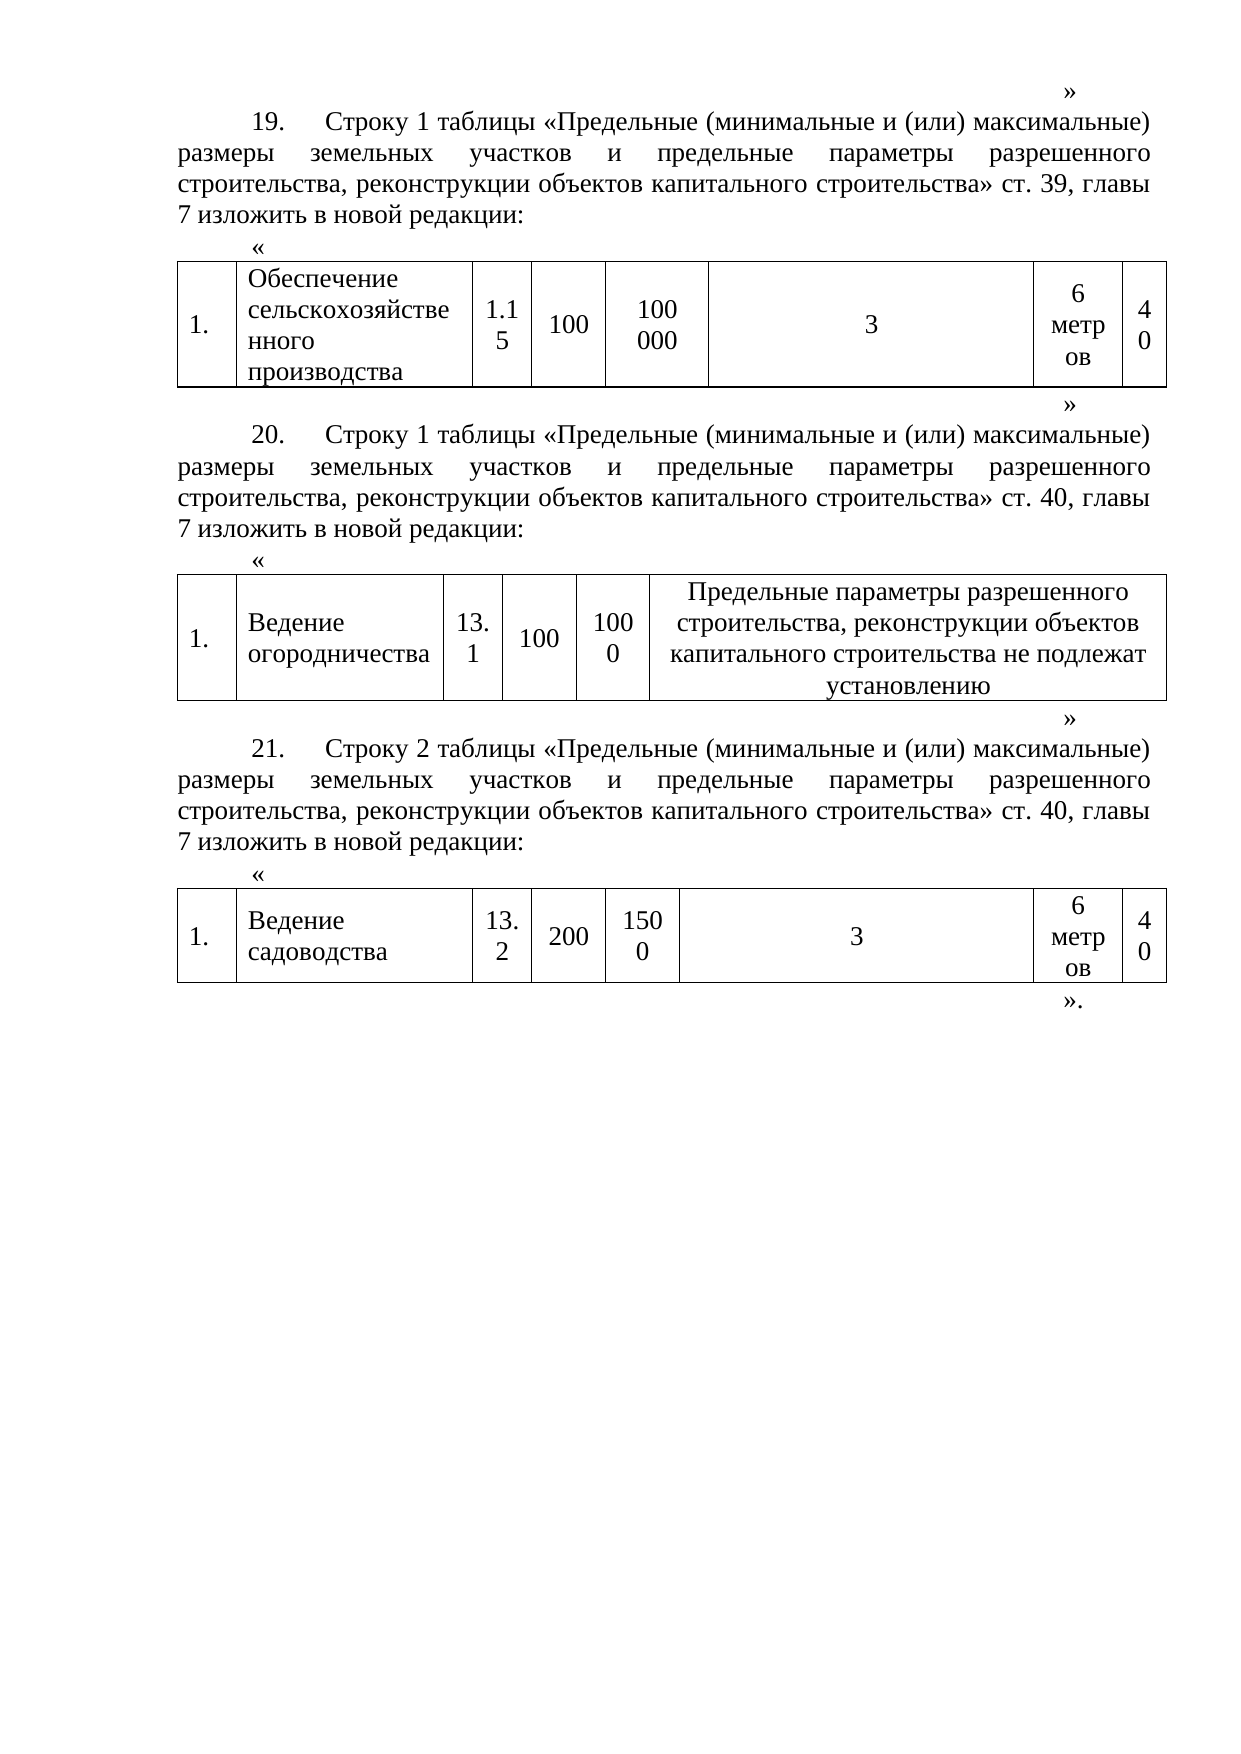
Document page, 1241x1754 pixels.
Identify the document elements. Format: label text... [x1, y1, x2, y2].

text « [177, 229, 1152, 261]
table_header 40 [1123, 889, 1166, 982]
table_header 1.15 [473, 262, 531, 386]
text 20. Строку 1 таблицы «Предельные (минимальные и (или) максимальные) размеры земельных участков и предельные параметры разрешенного строительства, реконструкции объектов капитального строительства» ст. 40, главы 7 изложить в новой редакции: [177, 418, 1152, 543]
text « [177, 543, 1152, 574]
table_header 6 метров [1034, 889, 1122, 982]
text » [177, 701, 1152, 732]
table_header 1. [178, 262, 236, 386]
table_header 100 [532, 262, 605, 386]
table_header 13.1 [444, 575, 502, 700]
table_header 1500 [606, 889, 679, 982]
table_header 13.2 [473, 889, 531, 982]
table_header 1. [178, 575, 236, 700]
table_header 100 000 [606, 262, 708, 386]
table_header 6 метров [1034, 262, 1122, 386]
table_header 1000 [577, 575, 649, 700]
table_header 200 [532, 889, 605, 982]
text « [177, 857, 1152, 888]
table_header 3 [680, 889, 1033, 982]
table_header Ведение садоводства [237, 889, 472, 982]
table_header 3 [709, 262, 1033, 386]
text ». [177, 983, 1152, 1014]
table_header 40 [1123, 262, 1166, 386]
text 19. Строку 1 таблицы «Предельные (минимальные и (или) максимальные) размеры земельных участков и предельные параметры разрешенного строительства, реконструкции объектов капитального строительства» ст. 39, главы 7 изложить в новой редакции: [177, 105, 1152, 229]
table_header 1. [178, 889, 236, 982]
text » [177, 74, 1152, 105]
text » [177, 388, 1152, 418]
table_header Предельные параметры разрешенного строительства, реконструкции объектов капитального строительства не подлежат установлению [650, 575, 1166, 700]
table_header 100 [503, 575, 576, 700]
table_header Ведение огородничества [237, 575, 443, 700]
table_header Обеспечение сельскохозяйственного производства [237, 262, 472, 386]
text 21. Строку 2 таблицы «Предельные (минимальные и (или) максимальные) размеры земельных участков и предельные параметры разрешенного строительства, реконструкции объектов капитального строительства» ст. 40, главы 7 изложить в новой редакции: [177, 732, 1152, 857]
